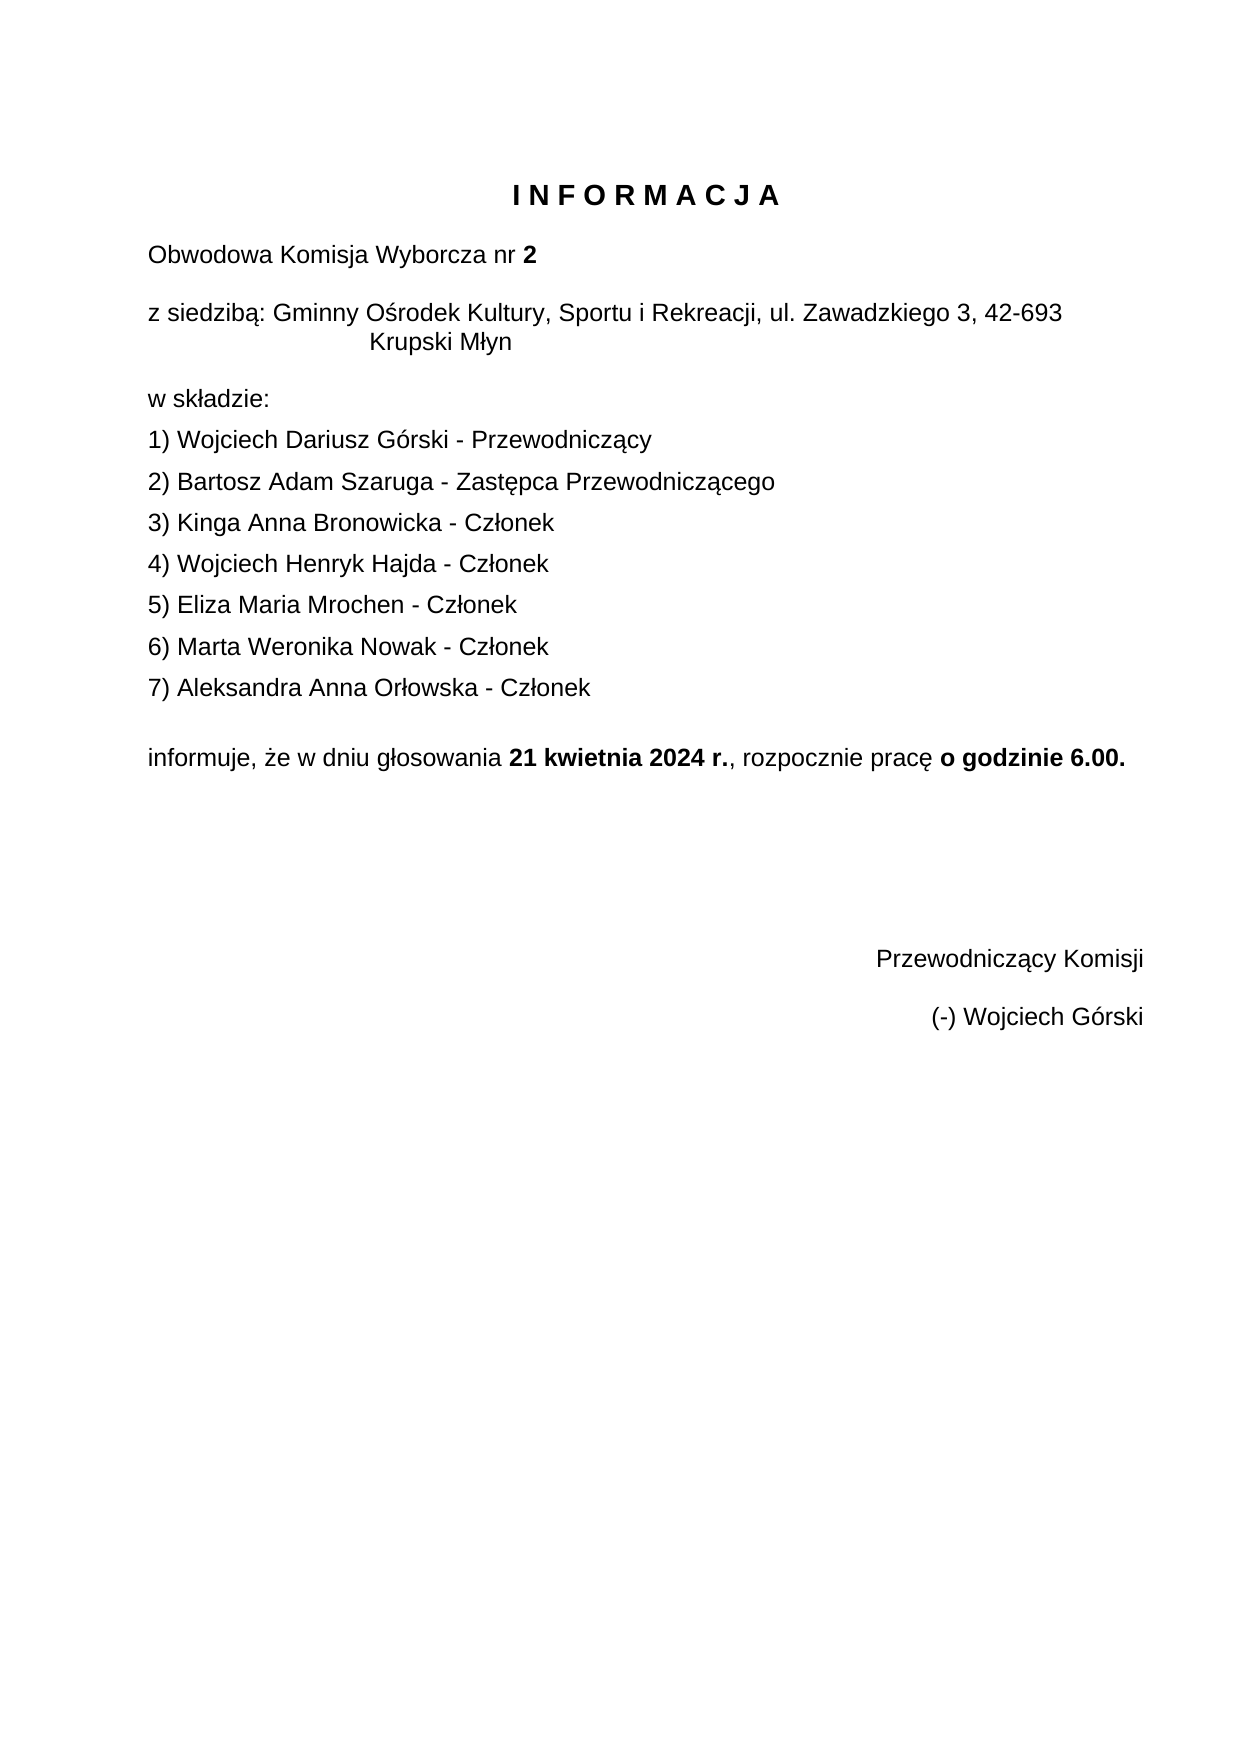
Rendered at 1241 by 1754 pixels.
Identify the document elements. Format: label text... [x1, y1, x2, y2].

text informuje, że w dniu głosowania 21 kwietnia 2024 r., rozpocznie pracę o godzinie 6.00. [148, 743, 1144, 772]
text z siedzibą: Gminny Ośrodek Kultury, Sportu i Rekreacji, ul. Zawadzkiego 3, 42-693 Krupski Młyn [148, 298, 1144, 355]
title I N F O R M A C J A [148, 178, 1144, 212]
text 2) Bartosz Adam Szaruga - Zastępca Przewodniczącego [148, 467, 1144, 495]
text (-) Wojciech Górski [148, 1002, 1144, 1030]
text 3) Kinga Anna Bronowicka - Członek [148, 508, 1144, 537]
text 5) Eliza Maria Mrochen - Członek [148, 590, 1144, 619]
text 1) Wojciech Dariusz Górski - Przewodniczący [148, 425, 1144, 454]
text 7) Aleksandra Anna Orłowska - Członek [148, 673, 1144, 702]
text Przewodniczący Komisji [148, 944, 1144, 973]
text w składzie: [148, 384, 1144, 413]
text Obwodowa Komisja Wyborcza nr 2 [148, 240, 1144, 269]
text 6) Marta Weronika Nowak - Członek [148, 632, 1144, 660]
text 4) Wojciech Henryk Hajda - Członek [148, 549, 1144, 578]
